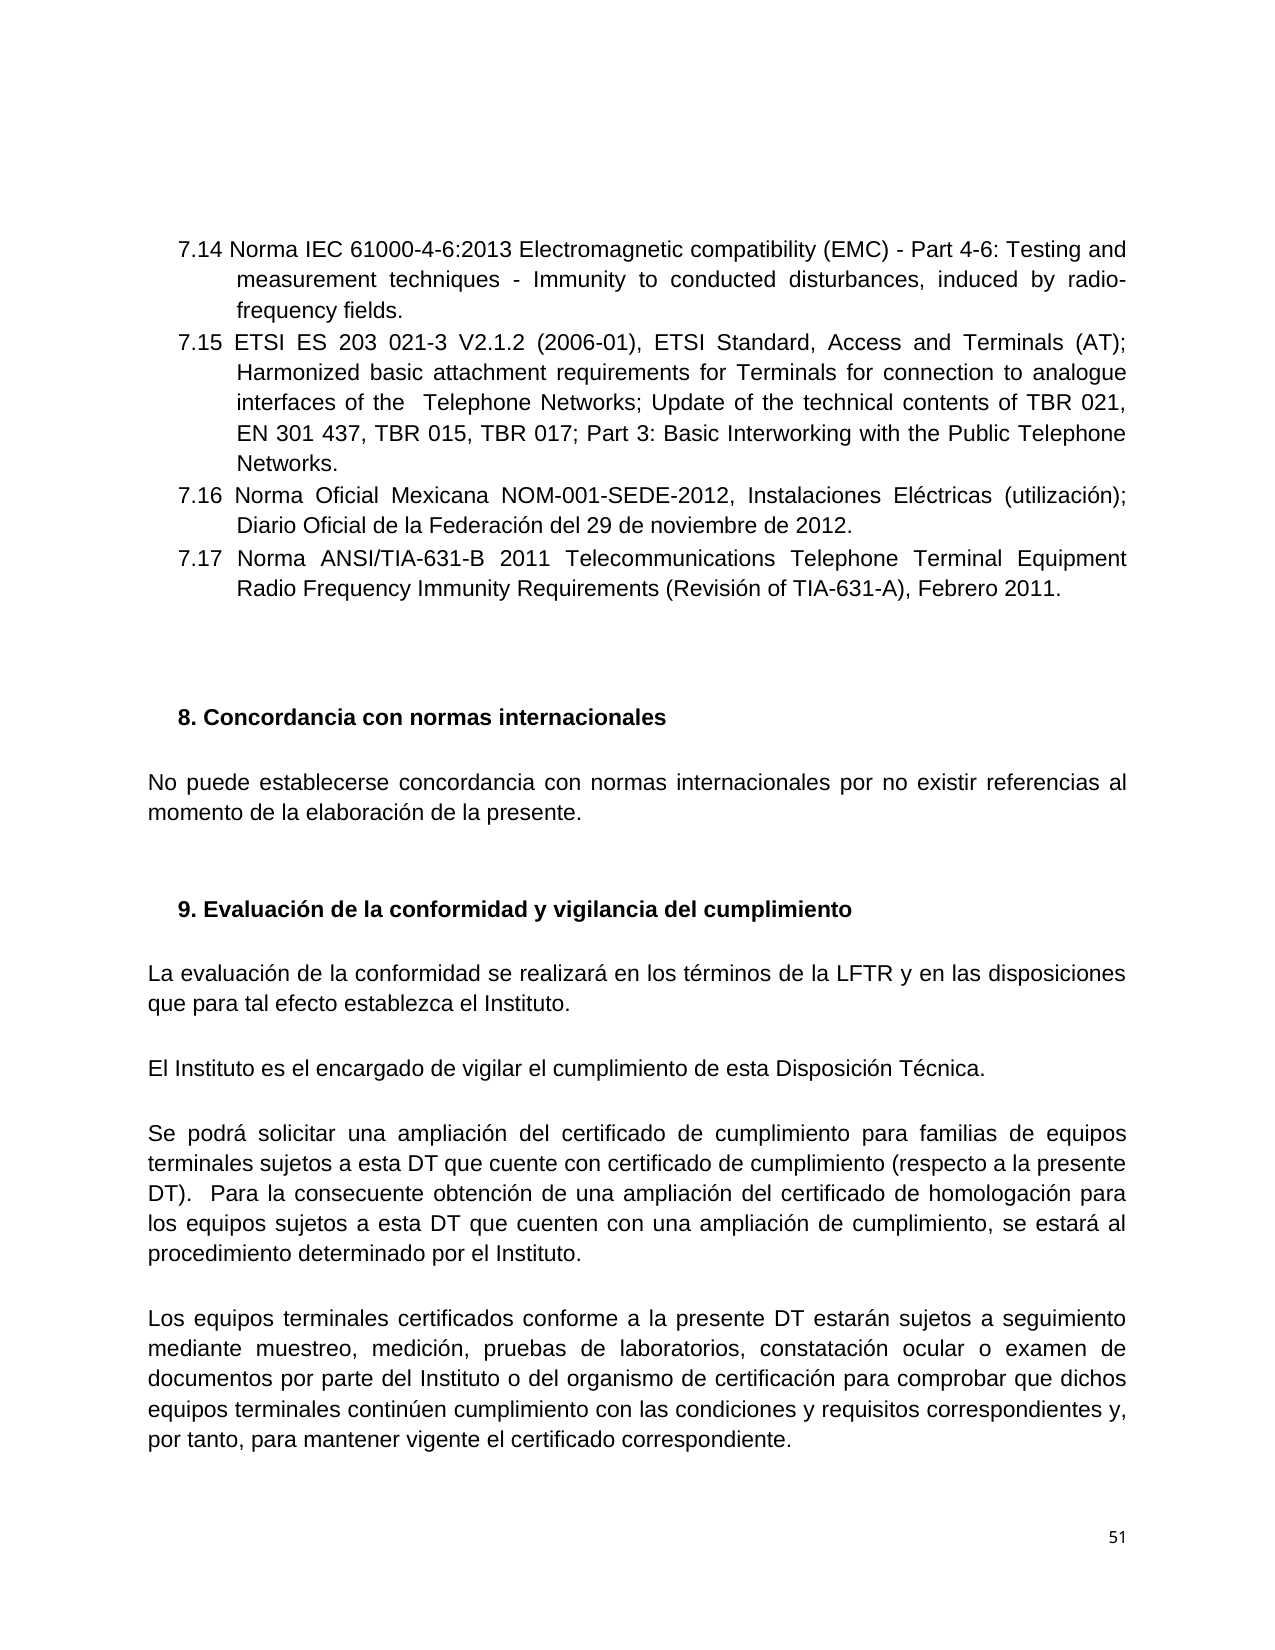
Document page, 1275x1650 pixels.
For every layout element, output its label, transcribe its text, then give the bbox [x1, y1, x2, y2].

text 8. Concordancia con normas internacionales [148, 704, 1127, 730]
text Los equipos terminales certificados conforme a la presente DT estarán sujetos a seguimiento mediante muestreo, medición, pruebas de laboratorios, constatación ocular o examen de documentos por parte del Instituto o del organismo de certificación para comprobar que dichos equipos terminales continúen cumplimiento con las condiciones y requisitos correspondientes y, por tanto, para mantener vigente el certificado correspondiente. [148, 1305, 1127, 1452]
text 7.14 Norma IEC 61000-4-6:2013 Electromagnetic compatibility (EMC) - Part 4-6: Testing and measurement techniques - Immunity to conducted disturbances, induced by radio-frequency fields. [178, 236, 1127, 323]
text El Instituto es el encargado de vigilar el cumplimiento de esta Disposición Técnica. [148, 1055, 1127, 1081]
text 7.15 ETSI ES 203 021-3 V2.1.2 (2006-01), ETSI Standard, Access and Terminals (AT); Harmonized basic attachment requirements for Terminals for connection to analogue interfaces of the Telephone Networks; Update of the technical contents of TBR 021, EN 301 437, TBR 015, TBR 017; Part 3: Basic Interworking with the Public Telephone Networks. [178, 329, 1127, 476]
text Se podrá solicitar una ampliación del certificado de cumplimiento para familias de equipos terminales sujetos a esta DT que cuente con certificado de cumplimiento (respecto a la presente DT). Para la consecuente obtención de una ampliación del certificado de homologación para los equipos sujetos a esta DT que cuenten con una ampliación de cumplimiento, se estará al procedimiento determinado por el Instituto. [148, 1119, 1127, 1267]
text 7.17 Norma ANSI/TIA-631-B 2011 Telecommunications Telephone Terminal Equipment Radio Frequency Immunity Requirements (Revisión of TIA-631-A), Febrero 2011. [178, 544, 1127, 601]
text No puede establecerse concordancia con normas internacionales por no existir referencias al momento de la elaboración de la presente. [148, 768, 1127, 825]
text 9. Evaluación de la conformidad y vigilancia del cumplimiento [148, 896, 1127, 922]
text 7.16 Norma Oficial Mexicana NOM-001-SEDE-2012, Instalaciones Eléctricas (utilización); Diario Oficial de la Federación del 29 de noviembre de 2012. [178, 482, 1127, 539]
text La evaluación de la conformidad se realizará en los términos de la LFTR y en las disposiciones que para tal efecto establezca el Instituto. [148, 960, 1127, 1017]
